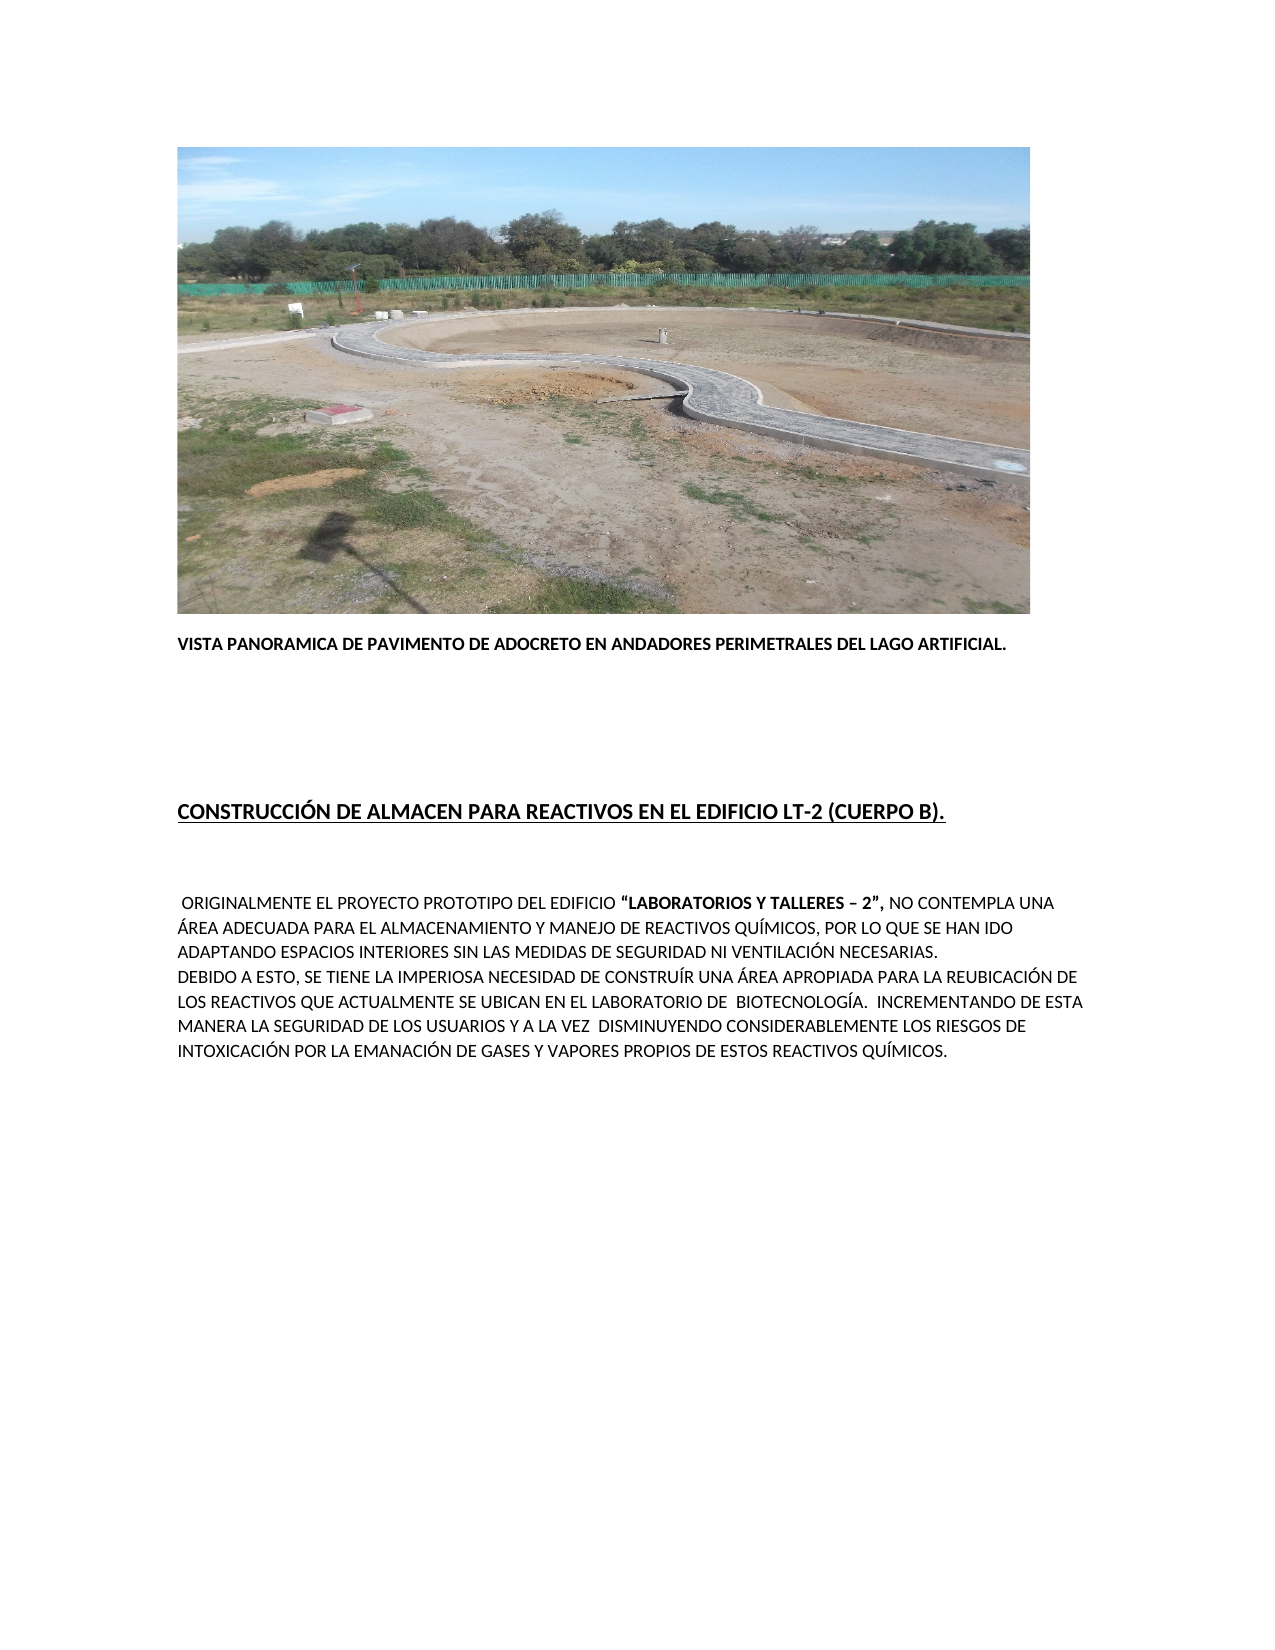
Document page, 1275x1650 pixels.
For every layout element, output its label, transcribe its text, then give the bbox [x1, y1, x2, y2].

text VISTA PANORAMICA DE PAVIMENTO DE ADOCRETO EN ANDADORES PERIMETRALES DEL LAGO ARTIFICIAL. [177, 632, 1098, 655]
text CONSTRUCCIÓN DE ALMACEN PARA REACTIVOS EN EL EDIFICIO LT-2 (CUERPO B). [177, 797, 1098, 826]
picture [177, 147, 1031, 614]
text ORIGINALMENTE EL PROYECTO PROTOTIPO DEL EDIFICIO “LABORATORIOS Y TALLERES – 2”, NO CONTEMPLA UNA ÁREA ADECUADA PARA EL ALMACENAMIENTO Y MANEJO DE REACTIVOS QUÍMICOS, POR LO QUE SE HAN IDO ADAPTANDO ESPACIOS INTERIORES SIN LAS MEDIDAS DE SEGURIDAD NI VENTILACIÓN NECESARIAS. DEBIDO A ESTO, SE TIENE LA IMPERIOSA NECESIDAD DE CONSTRUÍR UNA ÁREA APROPIADA PARA LA REUBICACIÓN DE LOS REACTIVOS QUE ACTUALMENTE SE UBICAN EN EL LABORATORIO DE BIOTECNOLOGÍA. INCREMENTANDO DE ESTA MANERA LA SEGURIDAD DE LOS USUARIOS Y A LA VEZ DISMINUYENDO CONSIDERABLEMENTE LOS RIESGOS DE INTOXICACIÓN POR LA EMANACIÓN DE GASES Y VAPORES PROPIOS DE ESTOS REACTIVOS QUÍMICOS. [177, 891, 1098, 1062]
